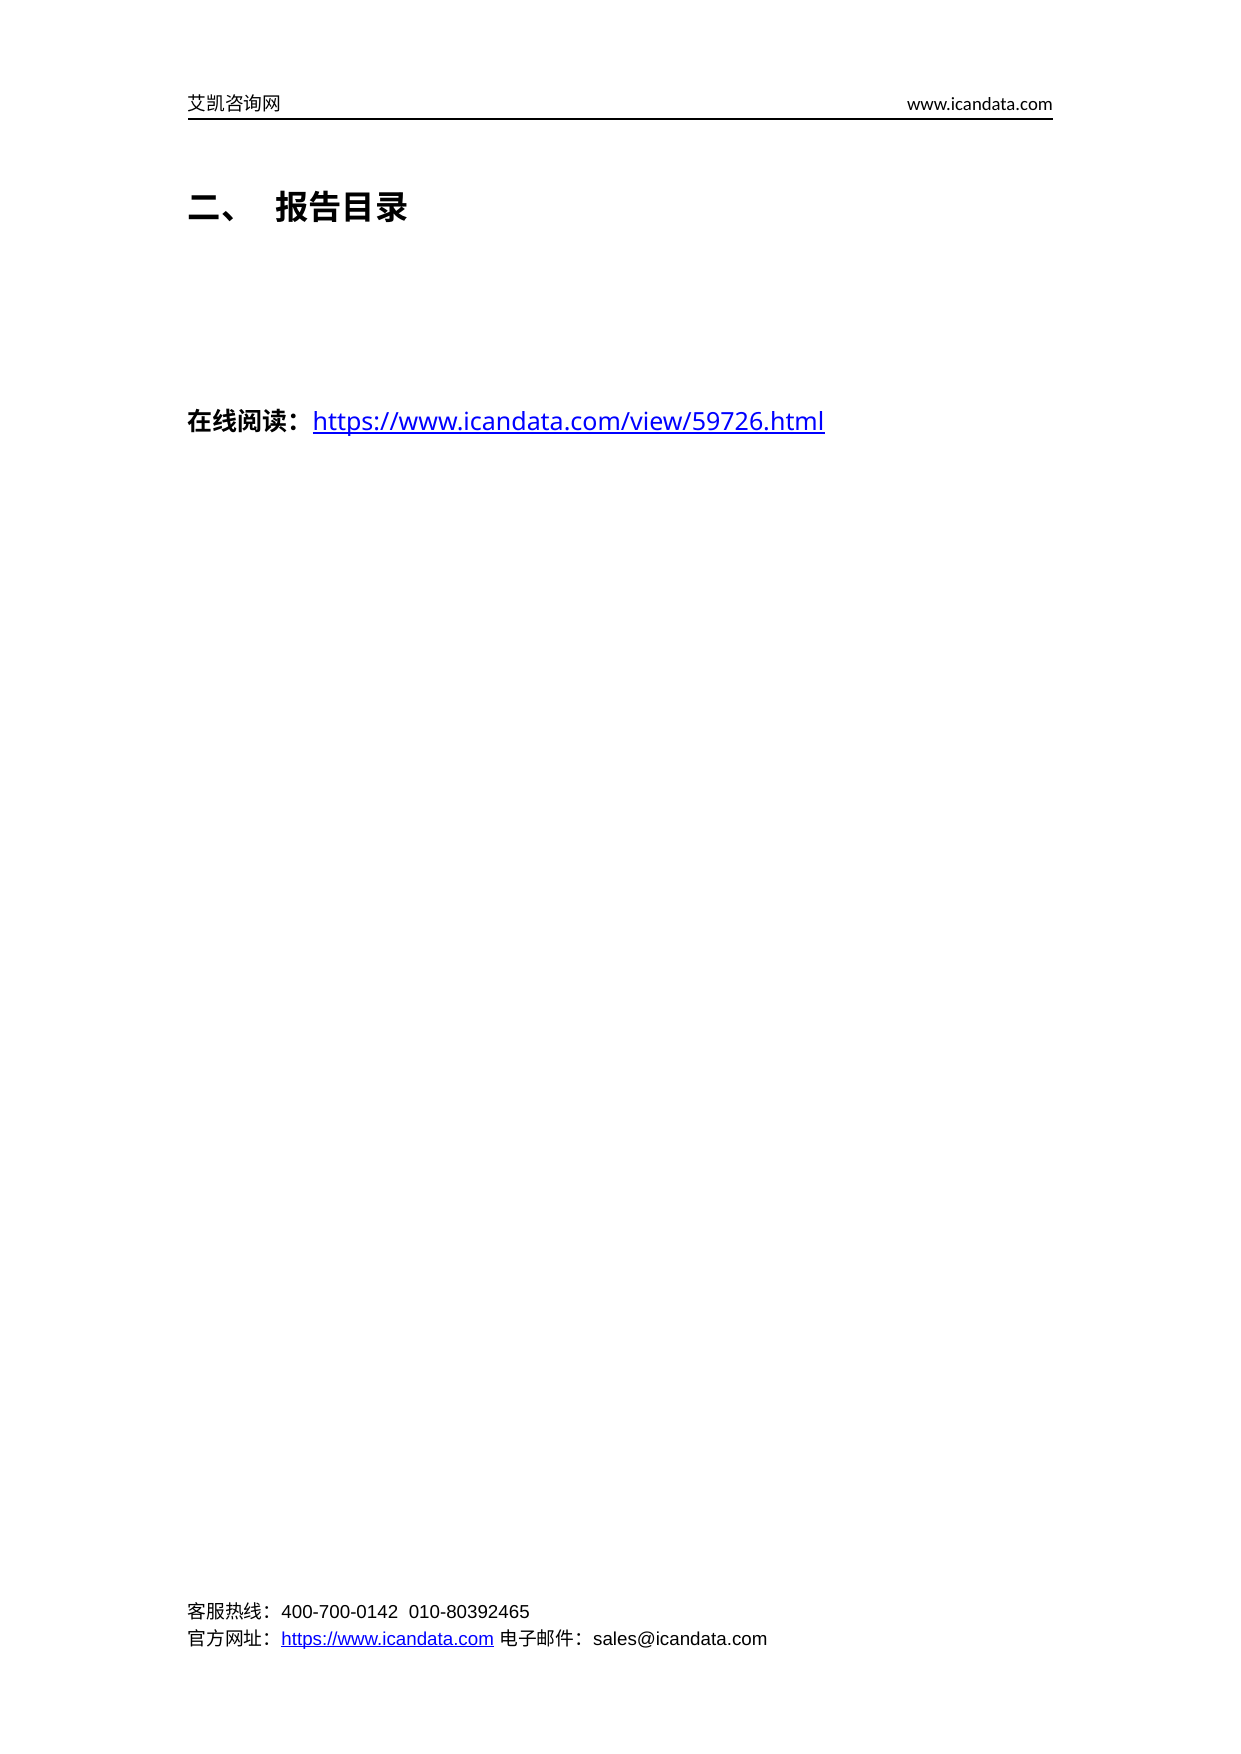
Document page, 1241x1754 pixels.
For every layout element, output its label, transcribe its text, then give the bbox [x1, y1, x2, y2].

text 在线阅读：https://www.icandata.com/view/59726.html [187, 387, 1053, 452]
subtitle 报告目录 [187, 172, 1053, 237]
